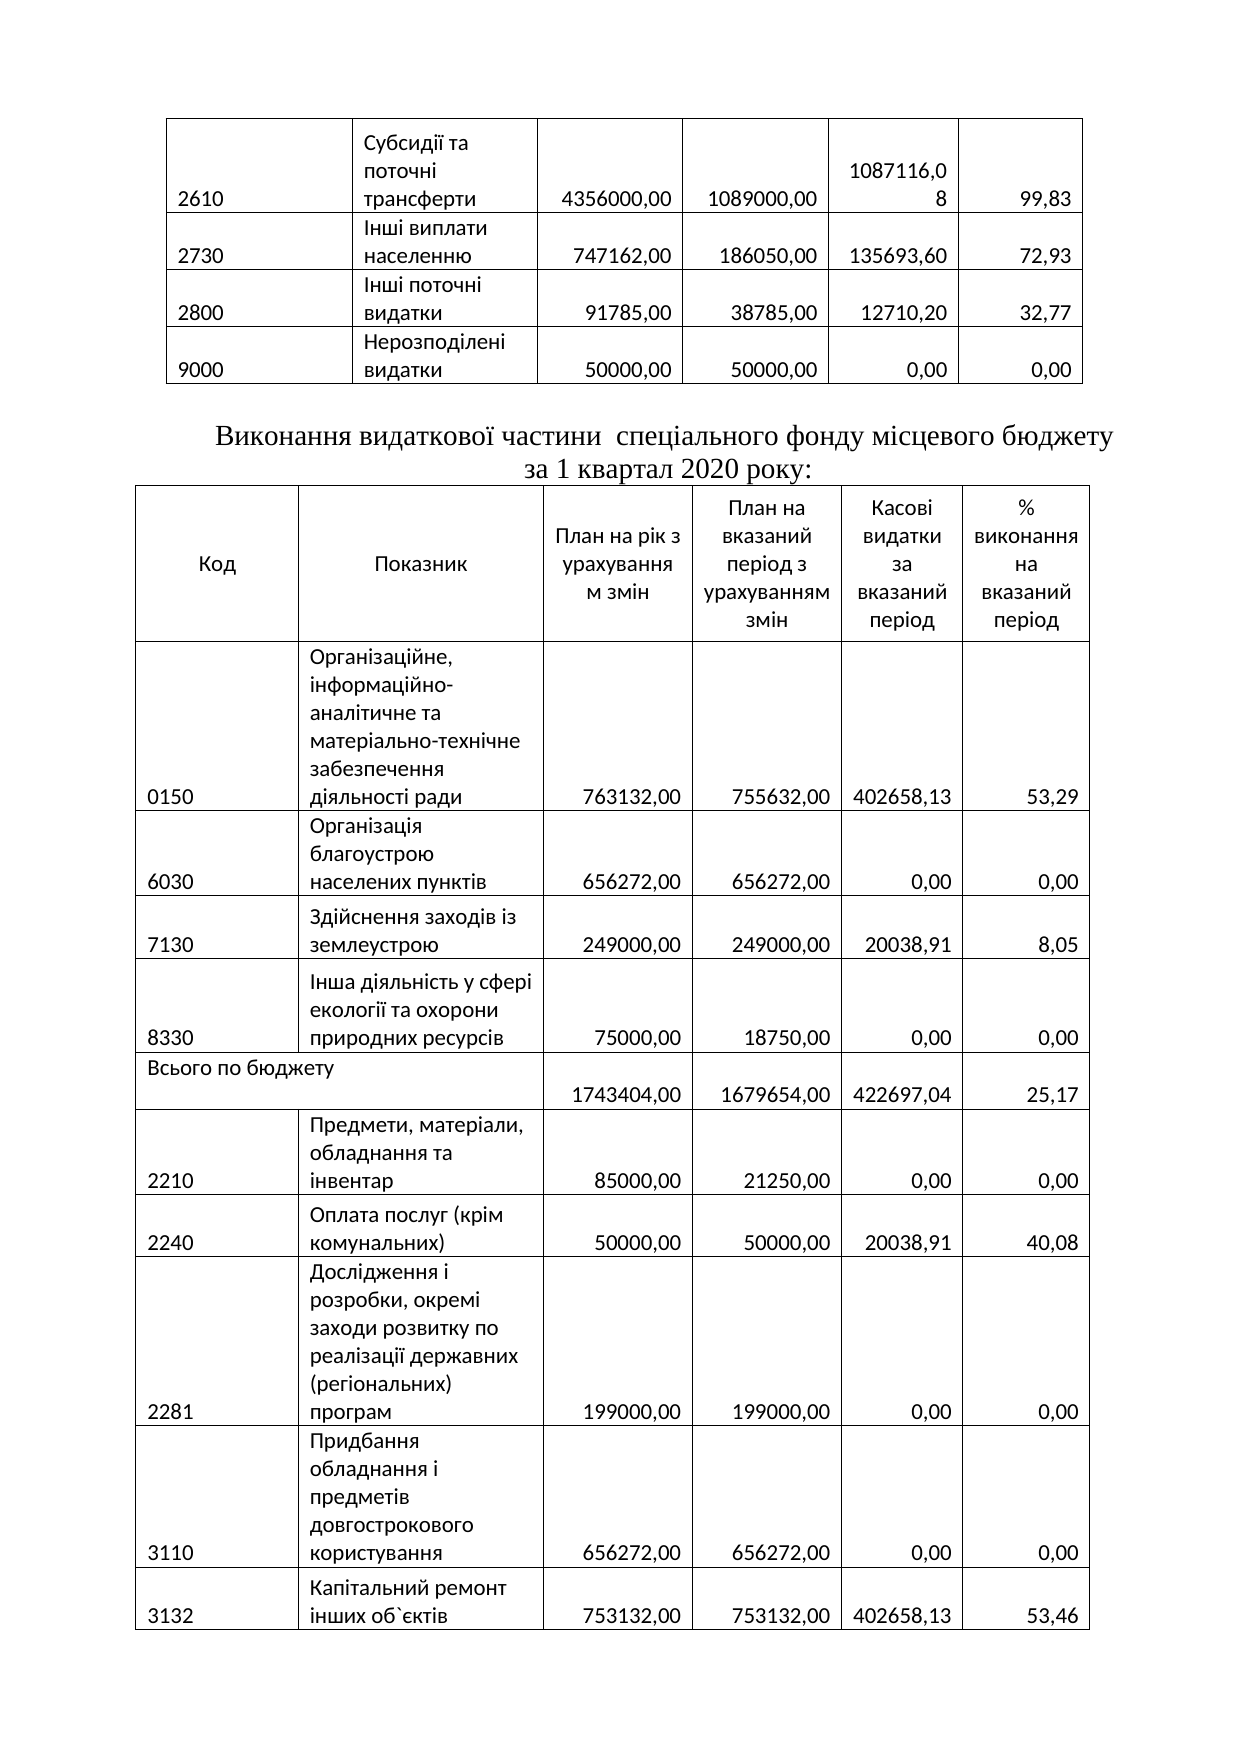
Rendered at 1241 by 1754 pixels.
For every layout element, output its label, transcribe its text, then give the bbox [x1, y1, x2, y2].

table_cell 6030 [136, 811, 298, 895]
table_cell 38785,00 [683, 270, 828, 326]
table_cell 85000,00 [544, 1110, 692, 1194]
table_cell 755632,00 [693, 642, 841, 810]
table_cell 249000,00 [693, 896, 841, 958]
table_cell 2210 [136, 1110, 298, 1194]
table_cell 656272,00 [693, 811, 841, 895]
table_cell 2610 [167, 119, 352, 212]
table_cell 402658,13 [842, 642, 962, 810]
table_cell 753132,00 [693, 1568, 841, 1629]
table_cell 0,00 [963, 1257, 1089, 1425]
table_cell Інша діяльність у сфері екології та охорони природних ресурсів [299, 959, 543, 1052]
table_cell Інші поточні видатки [353, 270, 537, 326]
table_cell Дослідження і розробки, окремі заходи розвитку по реалізації державних (регіональних) програм [299, 1257, 543, 1425]
table_header % виконання на вказаний період [963, 486, 1089, 641]
table_cell 747162,00 [538, 213, 682, 269]
table_cell 50000,00 [544, 1195, 692, 1256]
table_cell 656272,00 [693, 1426, 841, 1567]
table_cell 7130 [136, 896, 298, 958]
table_cell 0,00 [959, 327, 1082, 383]
table_cell 3132 [136, 1568, 298, 1629]
table_cell Здійснення заходів із землеустрою [299, 896, 543, 958]
table_cell 249000,00 [544, 896, 692, 958]
table_cell 186050,00 [683, 213, 828, 269]
table_cell 18750,00 [693, 959, 841, 1052]
table_cell 91785,00 [538, 270, 682, 326]
table_cell 8,05 [963, 896, 1089, 958]
table_cell 0,00 [842, 959, 962, 1052]
table_cell 656272,00 [544, 811, 692, 895]
table_cell 50000,00 [693, 1195, 841, 1256]
table_cell 0,00 [842, 1110, 962, 1194]
table_cell 50000,00 [683, 327, 828, 383]
table_cell 0,00 [963, 1426, 1089, 1567]
table_cell 1089000,00 [683, 119, 828, 212]
table_cell 8330 [136, 959, 298, 1052]
table_header Показник [299, 486, 543, 641]
table_cell 4356000,00 [538, 119, 682, 212]
table_cell 2240 [136, 1195, 298, 1256]
table_header План на вказаний період з урахуванням змін [693, 486, 841, 641]
table_cell 32,77 [959, 270, 1082, 326]
table_cell 199000,00 [693, 1257, 841, 1425]
table_cell 99,83 [959, 119, 1082, 212]
table_cell 21250,00 [693, 1110, 841, 1194]
table_cell 9000 [167, 327, 352, 383]
table_cell 2730 [167, 213, 352, 269]
table_cell Організація благоустрою населених пунктів [299, 811, 543, 895]
table_cell 0,00 [963, 1110, 1089, 1194]
table_cell Всього по бюджету [136, 1053, 543, 1109]
table_cell 75000,00 [544, 959, 692, 1052]
table_cell 1679654,00 [693, 1053, 841, 1109]
table_cell 2800 [167, 270, 352, 326]
table_cell 20038,91 [842, 896, 962, 958]
table_cell Субсидії та поточні трансферти [353, 119, 537, 212]
table_cell Нерозподілені видатки [353, 327, 537, 383]
table_cell 1087116,08 [829, 119, 958, 212]
table_cell 40,08 [963, 1195, 1089, 1256]
table_cell Придбання обладнання і предметів довгострокового користування [299, 1426, 543, 1567]
table_cell 12710,20 [829, 270, 958, 326]
table_cell 763132,00 [544, 642, 692, 810]
table_cell 0,00 [963, 959, 1089, 1052]
table_header Касові видатки за вказаний період [842, 486, 962, 641]
table_cell 1743404,00 [544, 1053, 692, 1109]
table_cell 402658,13 [842, 1568, 962, 1629]
table_header План на рік з урахуванням змін [544, 486, 692, 641]
table_cell 25,17 [963, 1053, 1089, 1109]
table_cell 422697,04 [842, 1053, 962, 1109]
table_cell 0150 [136, 642, 298, 810]
table_cell 0,00 [829, 327, 958, 383]
table_header Код [136, 486, 298, 641]
table_cell 72,93 [959, 213, 1082, 269]
text Виконання видаткової частини спеціального фонду місцевого бюджету [177, 418, 1152, 451]
table_cell 135693,60 [829, 213, 958, 269]
table_cell 656272,00 [544, 1426, 692, 1567]
table_cell 20038,91 [842, 1195, 962, 1256]
text за 1 квартал 2020 року: [177, 451, 1152, 485]
table_cell 53,46 [963, 1568, 1089, 1629]
table_cell Організаційне, інформаційно-аналітичне та матеріально-технічне забезпечення діяльності ради [299, 642, 543, 810]
table_cell 199000,00 [544, 1257, 692, 1425]
table_cell 53,29 [963, 642, 1089, 810]
table_cell 0,00 [842, 1257, 962, 1425]
table_cell Капітальний ремонт інших об`єктів [299, 1568, 543, 1629]
table_cell 753132,00 [544, 1568, 692, 1629]
table_cell 2281 [136, 1257, 298, 1425]
table_cell Оплата послуг (крім комунальних) [299, 1195, 543, 1256]
table_cell 0,00 [842, 1426, 962, 1567]
table_cell Предмети, матеріали, обладнання та інвентар [299, 1110, 543, 1194]
table_cell 0,00 [842, 811, 962, 895]
table_cell 50000,00 [538, 327, 682, 383]
table_cell Інші виплати населенню [353, 213, 537, 269]
table_cell 0,00 [963, 811, 1089, 895]
table_cell 3110 [136, 1426, 298, 1567]
